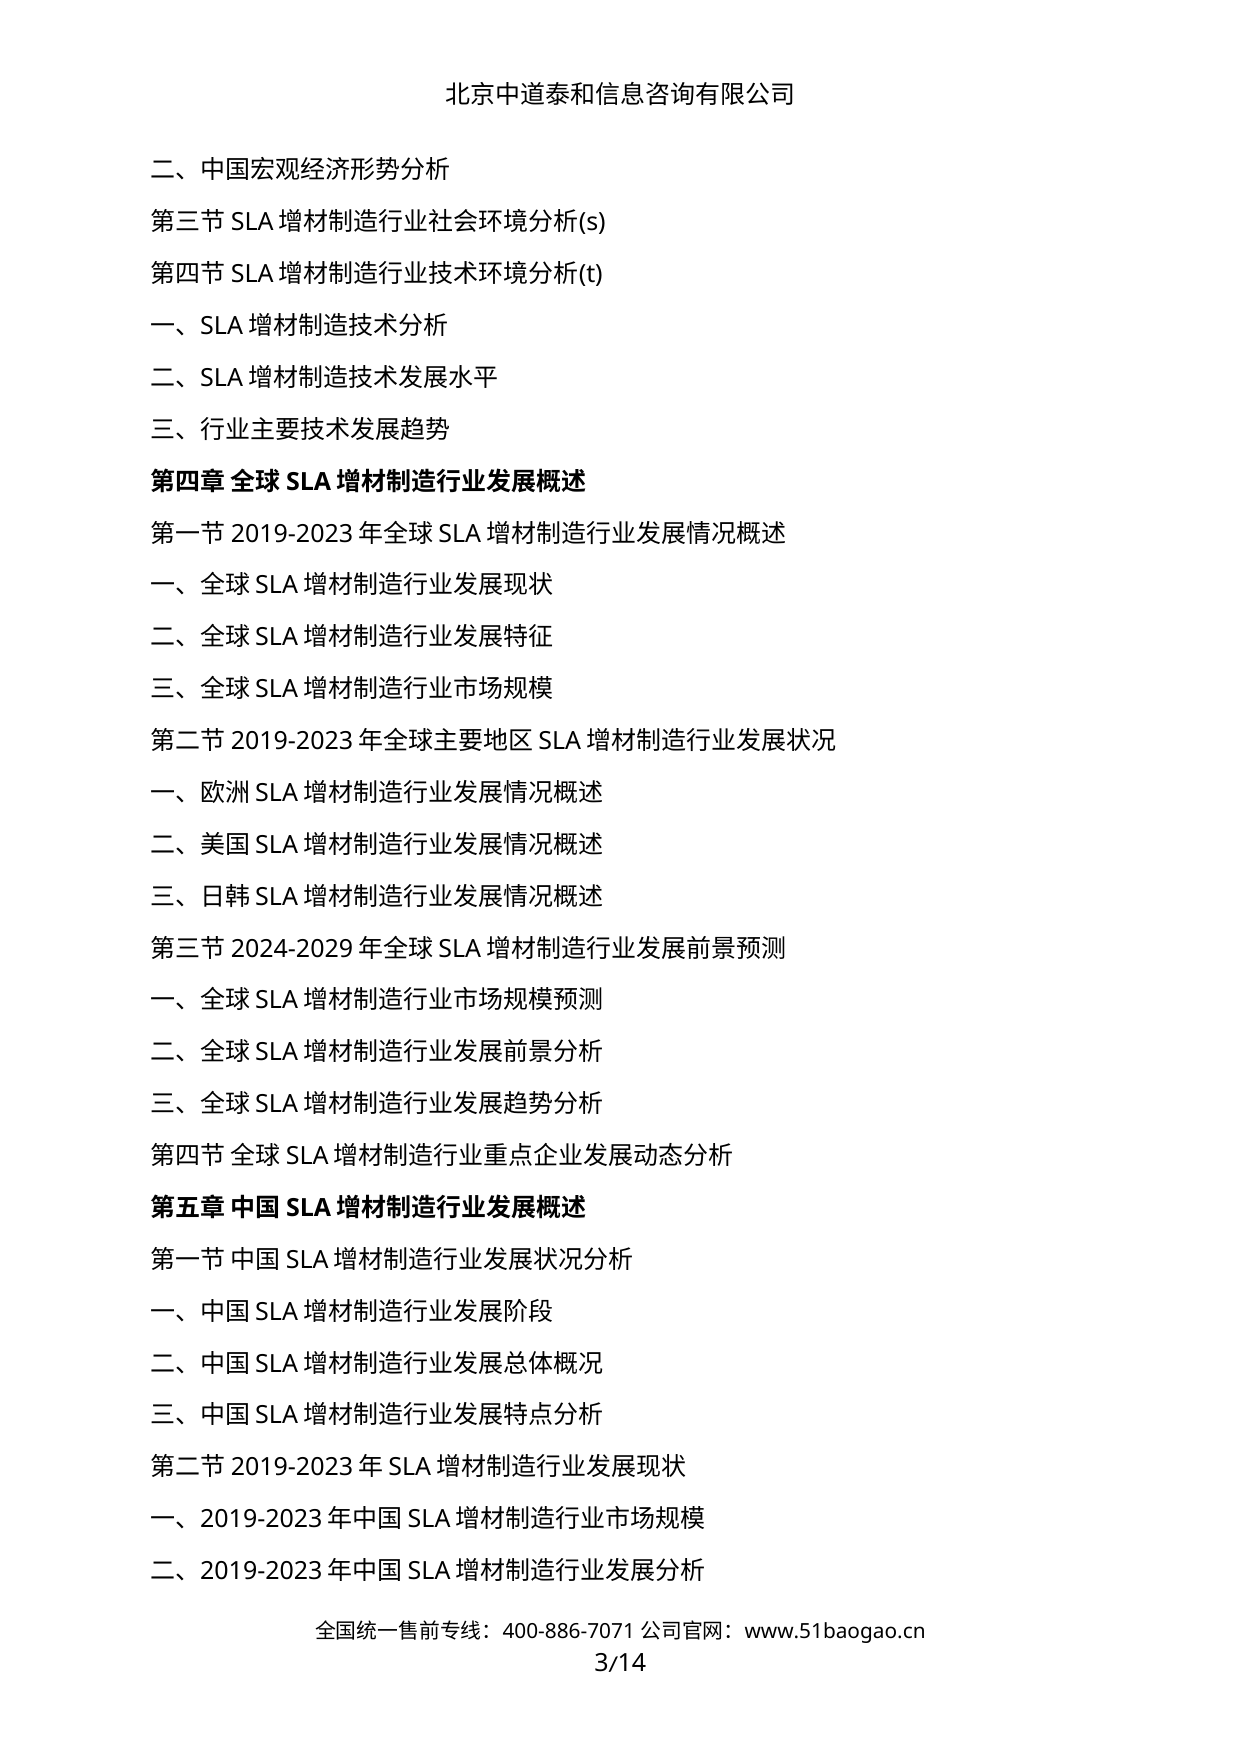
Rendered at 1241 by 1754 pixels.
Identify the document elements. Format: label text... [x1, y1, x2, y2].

text 三、日韩SLA增材制造行业发展情况概述 [150, 876, 1090, 912]
text 一、欧洲SLA增材制造行业发展情况概述 [150, 772, 1090, 809]
text 第四章 全球SLA增材制造行业发展概述 [150, 461, 1090, 497]
text 一、2019-2023年中国SLA增材制造行业市场规模 [150, 1499, 1090, 1535]
text 二、中国SLA增材制造行业发展总体概况 [150, 1343, 1090, 1379]
text 三、中国SLA增材制造行业发展特点分析 [150, 1395, 1090, 1431]
text 第四节 全球SLA增材制造行业重点企业发展动态分析 [150, 1136, 1090, 1172]
text 一、全球SLA增材制造行业市场规模预测 [150, 980, 1090, 1016]
text 二、美国SLA增材制造行业发展情况概述 [150, 824, 1090, 861]
text 一、SLA增材制造技术分析 [150, 306, 1090, 342]
text 三、全球SLA增材制造行业发展趋势分析 [150, 1084, 1090, 1120]
text 一、全球SLA增材制造行业发展现状 [150, 565, 1090, 601]
text 二、中国宏观经济形势分析 [150, 150, 1090, 186]
text 第三节 2024-2029年全球SLA增材制造行业发展前景预测 [150, 928, 1090, 964]
text 二、SLA增材制造技术发展水平 [150, 357, 1090, 394]
text 三、全球SLA增材制造行业市场规模 [150, 669, 1090, 705]
text 二、全球SLA增材制造行业发展前景分析 [150, 1032, 1090, 1068]
text 第五章 中国SLA增材制造行业发展概述 [150, 1187, 1090, 1224]
text 一、中国SLA增材制造行业发展阶段 [150, 1291, 1090, 1327]
text 二、全球SLA增材制造行业发展特征 [150, 617, 1090, 653]
text 第一节 中国SLA增材制造行业发展状况分析 [150, 1239, 1090, 1276]
text 第二节 2019-2023年SLA增材制造行业发展现状 [150, 1447, 1090, 1483]
text 第二节 2019-2023年全球主要地区SLA增材制造行业发展状况 [150, 721, 1090, 757]
text 二、2019-2023年中国SLA增材制造行业发展分析 [150, 1551, 1090, 1587]
text 第四节 SLA增材制造行业技术环境分析(t) [150, 254, 1090, 290]
text 第三节 SLA增材制造行业社会环境分析(s) [150, 202, 1090, 238]
text 第一节 2019-2023年全球SLA增材制造行业发展情况概述 [150, 513, 1090, 549]
text 三、行业主要技术发展趋势 [150, 409, 1090, 446]
